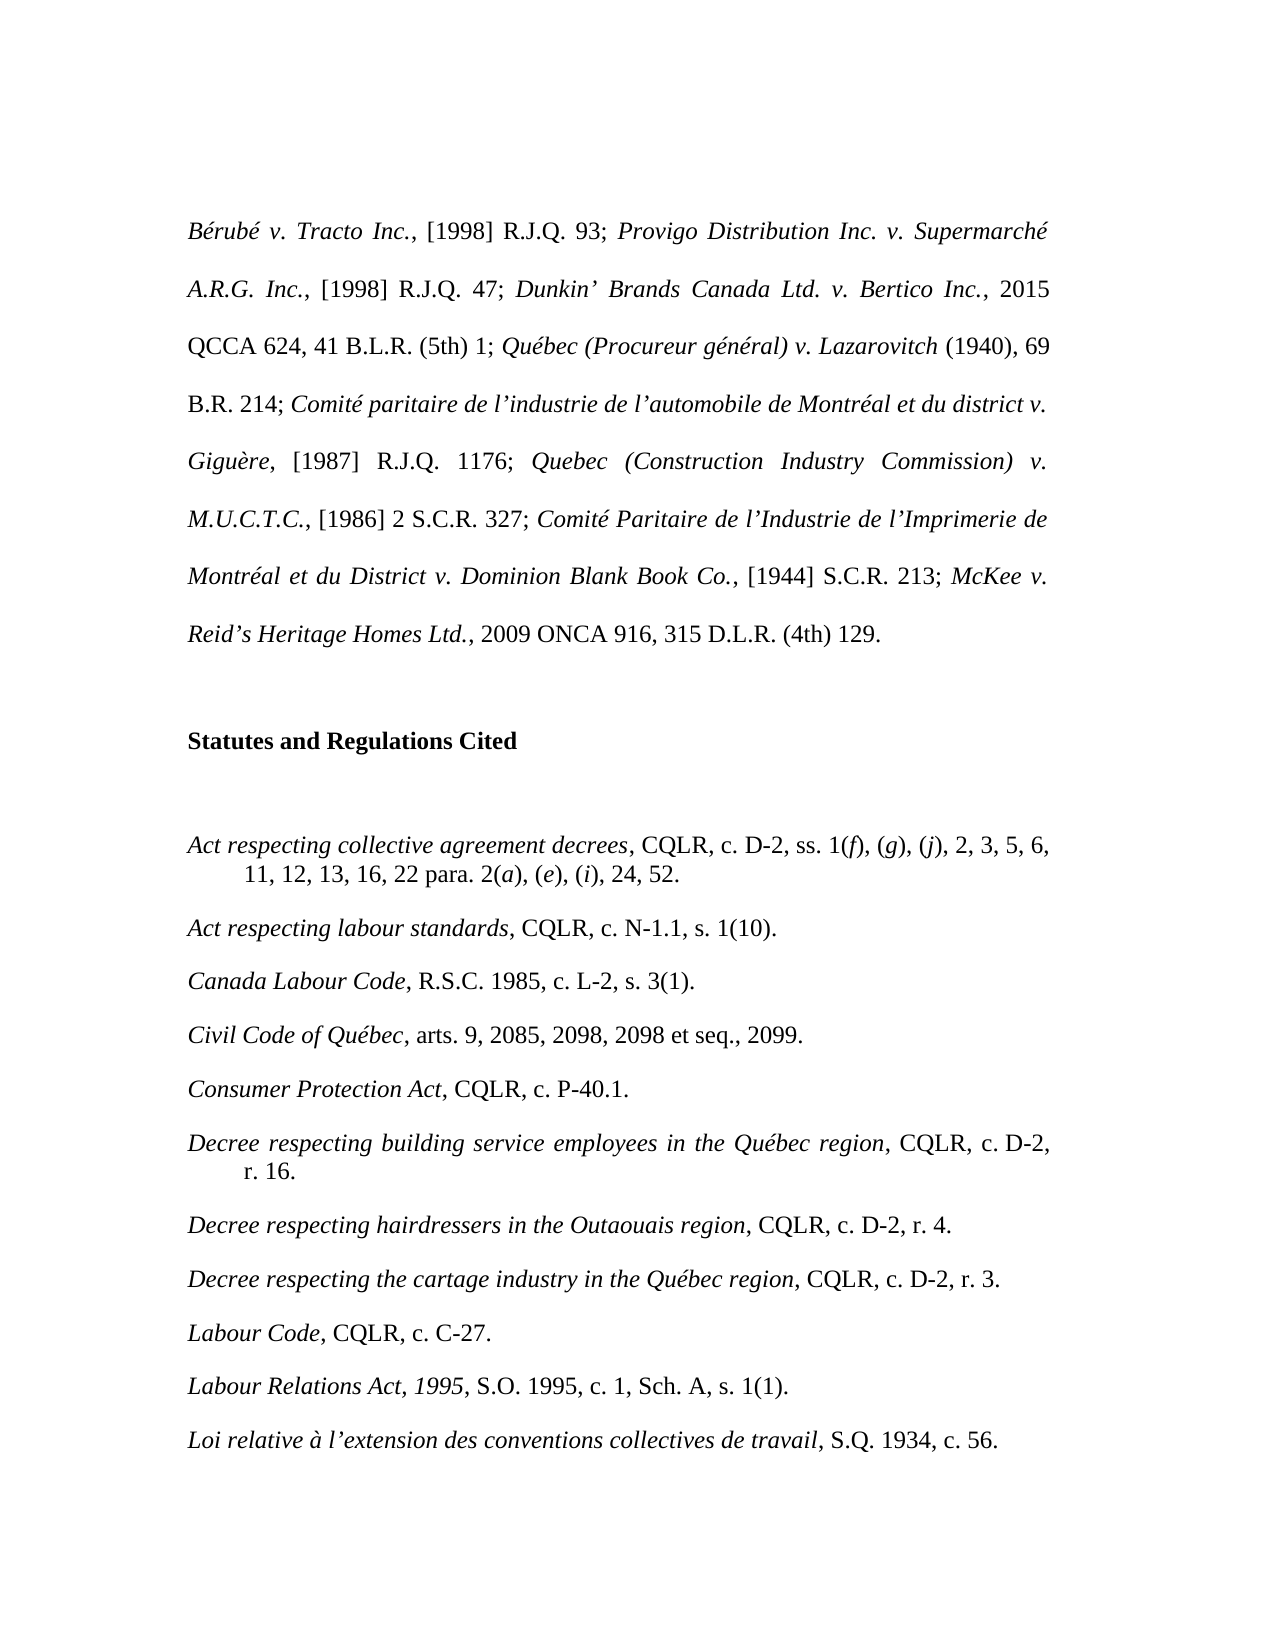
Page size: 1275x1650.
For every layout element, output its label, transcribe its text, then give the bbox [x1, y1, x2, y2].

text Labour Relations Act, 1995, S.O. 1995, c. 1, Sch. A, s. 1(1). [187, 1371, 1050, 1400]
text Loi relative à l’extension des conventions collectives de travail, S.Q. 1934, c. 56. [187, 1425, 1050, 1454]
text Act respecting labour standards, CQLR, c. N-1.1, s. 1(10). [187, 913, 1050, 941]
text Canada Labour Code, R.S.C. 1985, c. L-2, s. 3(1). [187, 966, 1050, 995]
text Labour Code, CQLR, c. C-27. [187, 1318, 1050, 1346]
text Consumer Protection Act, CQLR, c. P-40.1. [187, 1074, 1050, 1103]
text Act respecting collective agreement decrees, CQLR, c. D-2, ss. 1(f), (g), (j), 2, 3, 5, 6, 11, 12, 13, 16, 22 para. 2(a), (e), (i), 24, 52. [187, 830, 1050, 888]
text Decree respecting hairdressers in the Outaouais region, CQLR, c. D-2, r. 4. [187, 1210, 1050, 1239]
text Decree respecting the cartage industry in the Québec region, CQLR, c. D-2, r. 3. [187, 1264, 1050, 1293]
text Decree respecting building service employees in the Québec region, CQLR, c. D-2, r. 16. [187, 1128, 1050, 1185]
text Civil Code of Québec, arts. 9, 2085, 2098, 2098 et seq., 2099. [187, 1020, 1050, 1049]
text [187, 216, 1050, 648]
text Statutes and Regulations Cited [187, 726, 1050, 755]
